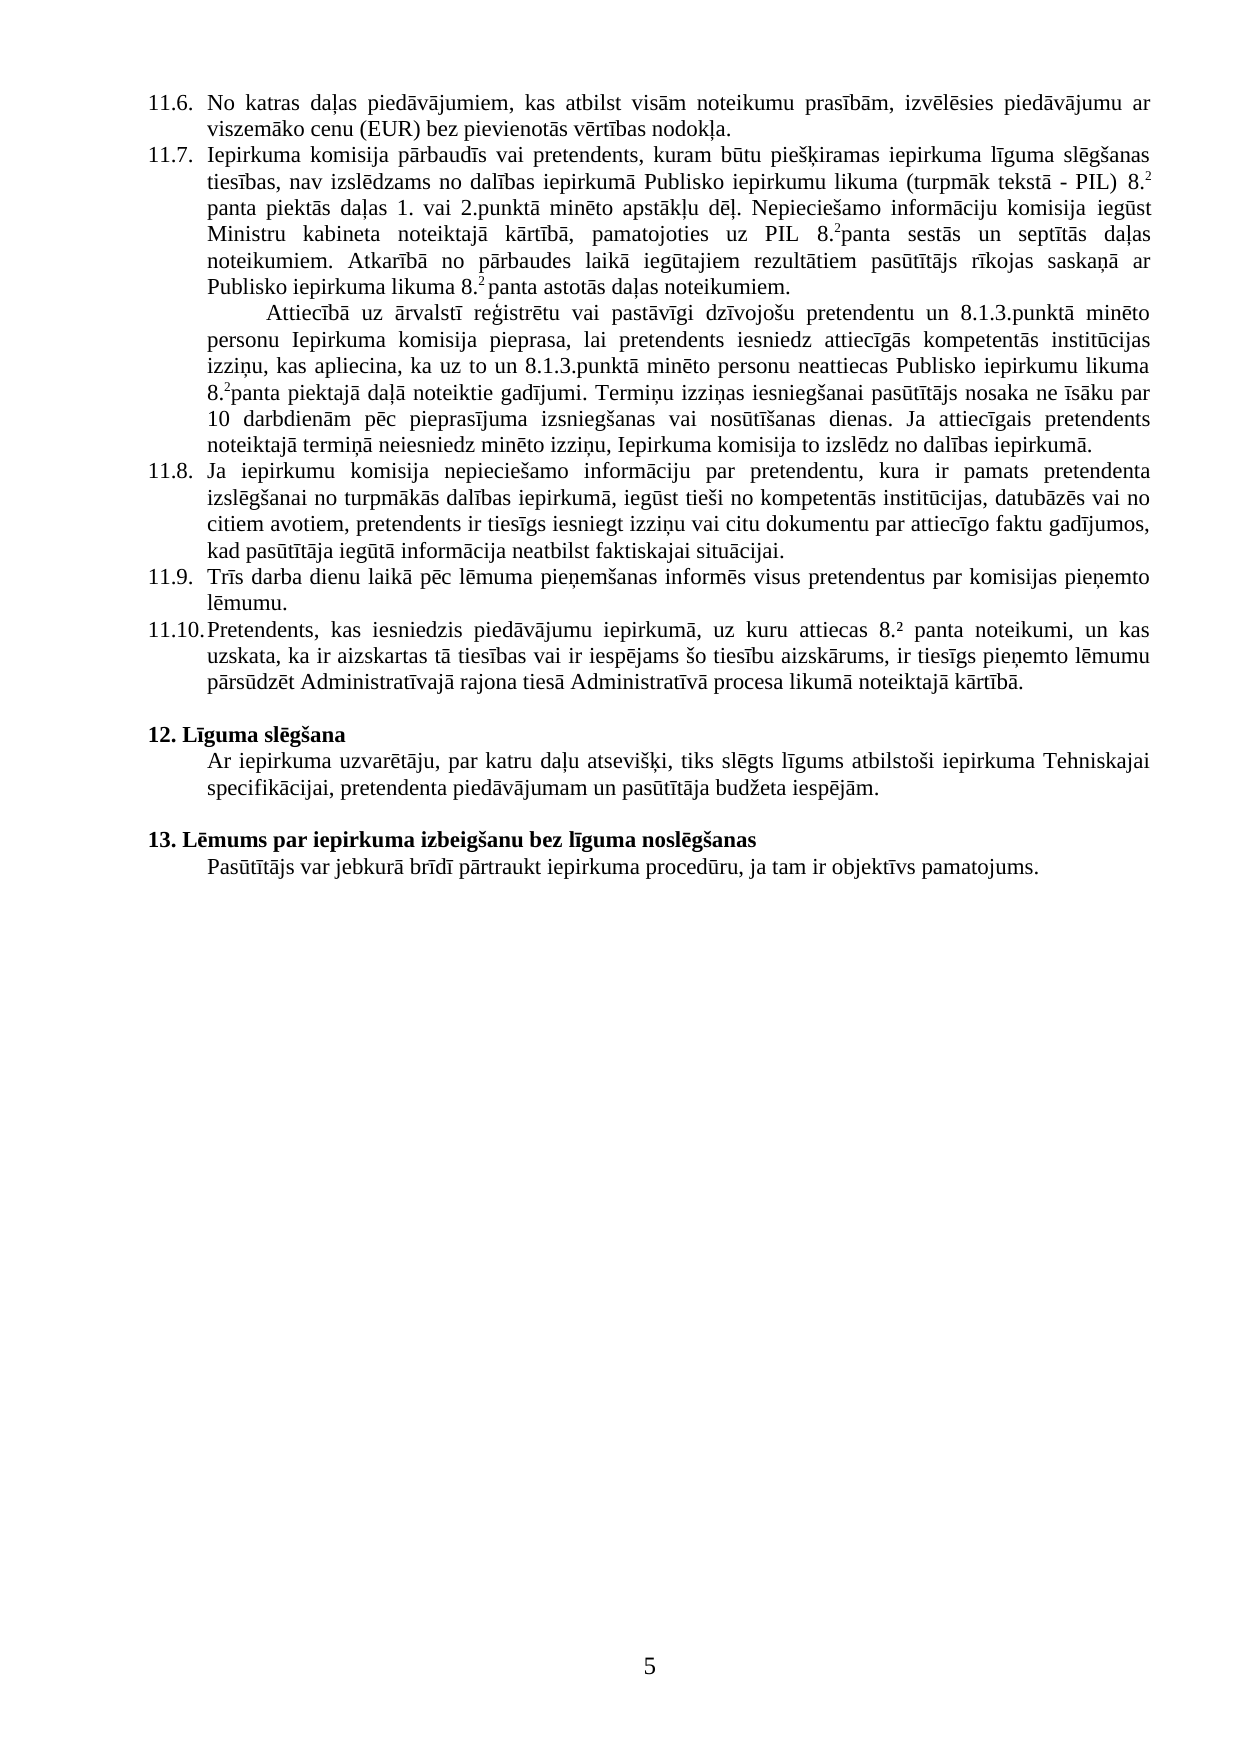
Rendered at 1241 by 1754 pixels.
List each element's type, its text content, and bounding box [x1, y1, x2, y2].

text Pasūtītājs var jebkurā brīdī pārtraukt iepirkuma procedūru, ja tam ir objektīvs pamatojums. [207, 853, 1152, 879]
text 11.8. Ja iepirkumu komisija nepieciešamo informāciju par pretendentu, kura ir pamats pretendenta izslēgšanai no turpmākās dalības iepirkumā, iegūst tieši no kompetentās institūcijas, datubāzēs vai no citiem avotiem, pretendents ir tiesīgs iesniegt izziņu vai citu dokumentu par attiecīgo faktu gadījumos, kad pasūtītāja iegūtā informācija neatbilst faktiskajai situācijai. [148, 458, 1152, 563]
text 11.10. Pretendents, kas iesniedzis piedāvājumu iepirkumā, uz kuru attiecas 8.² panta noteikumi, un kas uzskata, ka ir aizskartas tā tiesības vai ir iespējams šo tiesību aizskārums, ir tiesīgs pieņemto lēmumu pārsūdzēt Administratīvajā rajona tiesā Administratīvā procesa likumā noteiktajā kārtībā. [148, 616, 1152, 695]
text Ar iepirkuma uzvarētāju, par katru daļu atsevišķi, tiks slēgts līgums atbilstoši iepirkuma Tehniskajai specifikācijai, pretendenta piedāvājumam un pasūtītāja budžeta iespējām. [207, 747, 1152, 800]
text 11.6. No katras daļas piedāvājumiem, kas atbilst visām noteikumu prasībām, izvēlēsies piedāvājumu ar viszemāko cenu (EUR) bez pievienotās vērtības nodokļa. [148, 89, 1152, 141]
text 11.9. Trīs darba dienu laikā pēc lēmuma pieņemšanas informēs visus pretendentus par komisijas pieņemto lēmumu. [148, 563, 1152, 616]
text 13. par iepirkuma izbeigšanu bez līguma noslēgšanas [148, 827, 1152, 853]
text 11.7. Iepirkuma komisija pārbaudīs vai pretendents, kuram būtu piešķiramas iepirkuma līguma slēgšanas tiesības, nav izslēdzams no dalības iepirkumā Publisko iepirkumu likuma (turpmāk tekstā - PIL) 8.2 panta piektās daļas 1. vai 2.punktā minēto apstākļu dēļ. Nepieciešamo informāciju komisija iegūst Ministru kabineta noteiktajā kārtībā, pamatojoties uz PIL 8.2panta sestās un septītās daļas noteikumiem. Atkarībā no pārbaudes laikā iegūtajiem rezultātiem pasūtītājs rīkojas saskaņā ar Publisko iepirkuma likuma 8.2 panta astotās daļas noteikumiem. [148, 141, 1152, 299]
text 12. Līguma slēgšana [148, 721, 1152, 747]
